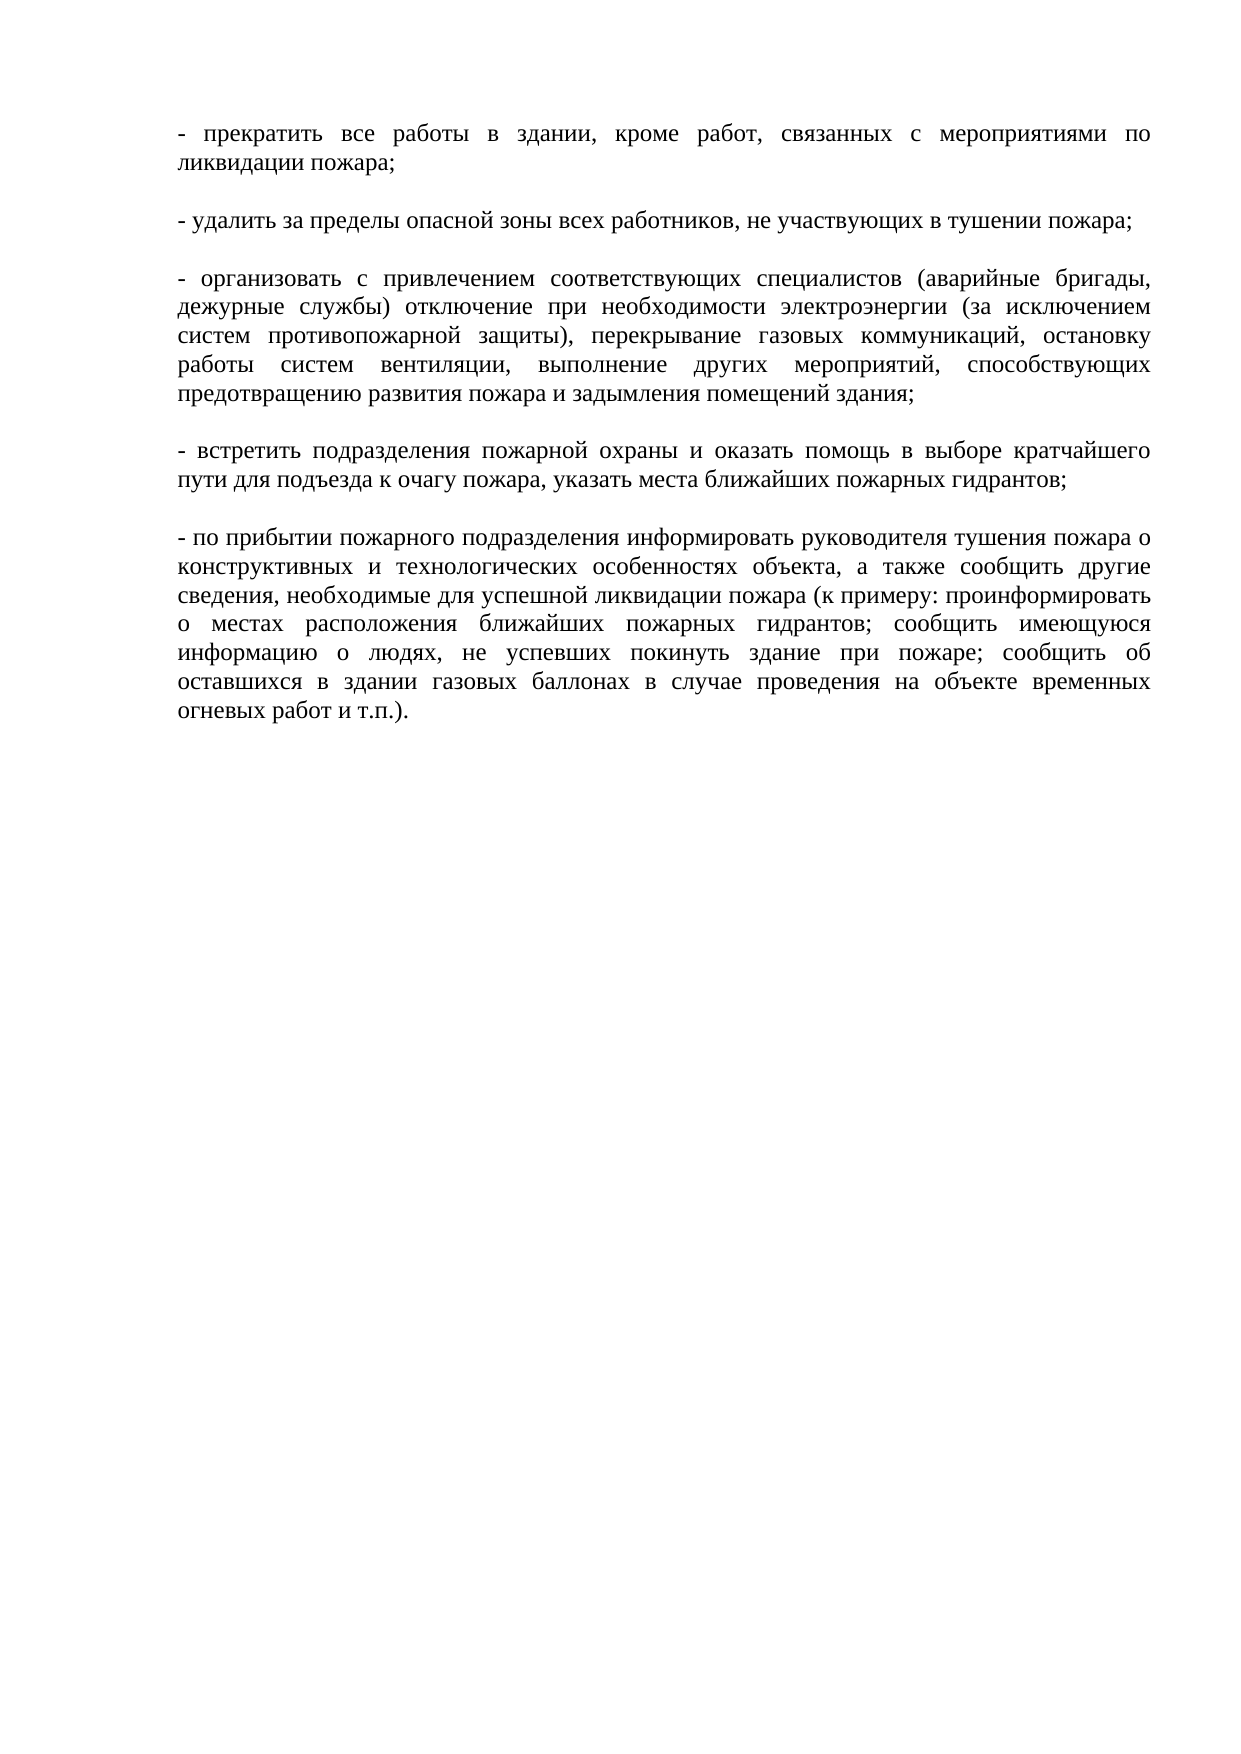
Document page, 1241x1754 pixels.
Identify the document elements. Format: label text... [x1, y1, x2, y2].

text - удалить за пределы опасной зоны всех работников, не участвующих в тушении пожара; [177, 205, 1152, 233]
text - прекратить все работы в здании, кроме работ, связанных с мероприятиями по ликвидации пожара; [177, 118, 1152, 176]
text - по прибытии пожарного подразделения информировать руководителя тушения пожара о конструктивных и технологических особенностях объекта, а также сообщить другие сведения, необходимые для успешной ликвидации пожара (к примеру: проинформировать о местах расположения ближайших пожарных гидрантов; сообщить имеющуюся информацию о людях, не успевших покинуть здание при пожаре; сообщить об оставшихся в здании газовых баллонах в случае проведения на объекте временных огневых работ и т.п.). [177, 522, 1152, 723]
text - встретить подразделения пожарной охраны и оказать помощь в выборе кратчайшего пути для подъезда к очагу пожара, указать места ближайших пожарных гидрантов; [177, 436, 1152, 493]
text - организовать с привлечением соответствующих специалистов (аварийные бригады, дежурные службы) отключение при необходимости электроэнергии (за исключением систем противопожарной защиты), перекрывание газовых коммуникаций, остановку работы систем вентиляции, выполнение других мероприятий, способствующих предотвращению развития пожара и задымления помещений здания; [177, 263, 1152, 406]
